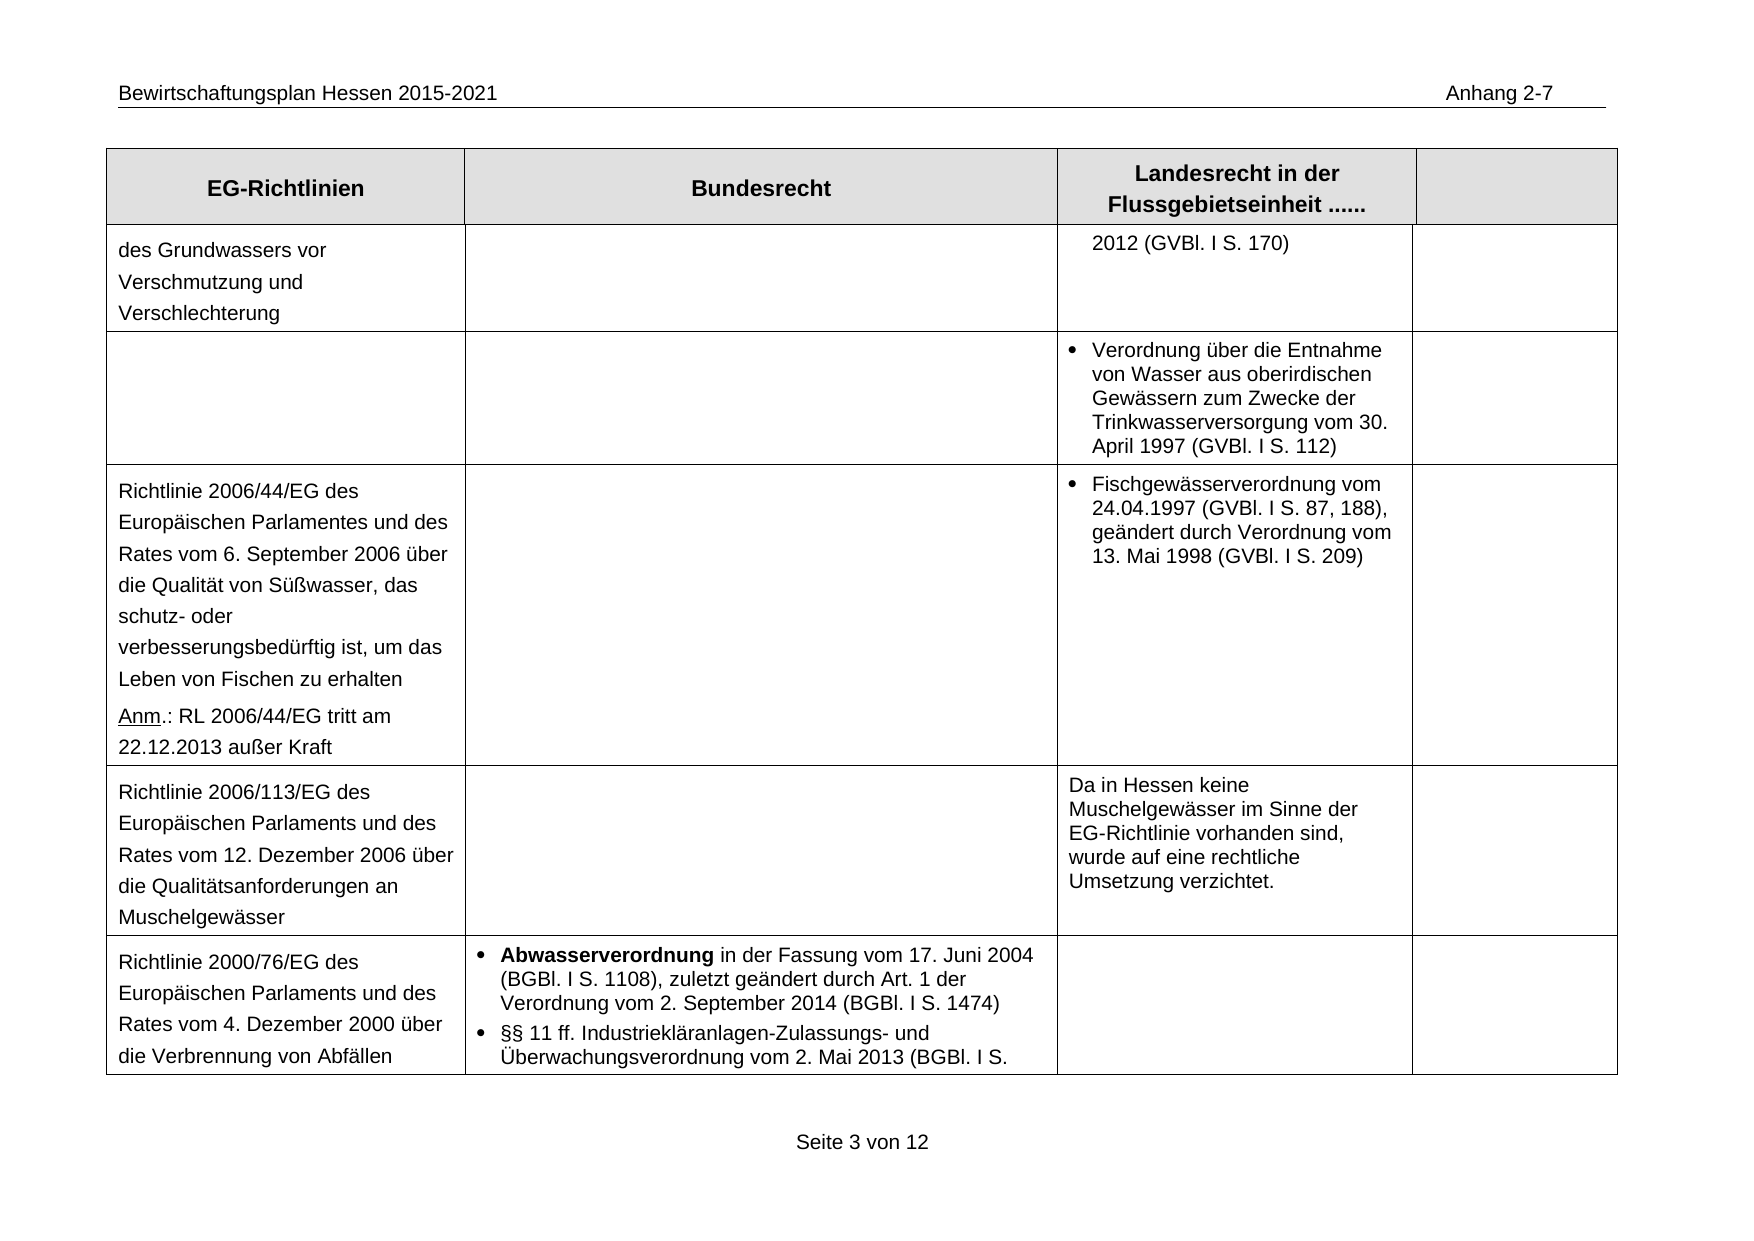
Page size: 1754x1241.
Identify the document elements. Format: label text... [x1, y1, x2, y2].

table_cell Fischgewässerverordnung vom 24.04.1997 (GVBl. I S. 87, 188), geändert durch Verordnung vom 13. Mai 1998 (GVBl. I S. 209) [1058, 465, 1412, 765]
table_cell [466, 332, 1057, 464]
table_header EG-Richtlinien [107, 149, 464, 224]
table_header Landesrecht in der Flussgebietseinheit ...... [1058, 149, 1416, 224]
table_cell Da in Hessen keine Muschelgewässer im Sinne der EG-Richtlinie vorhanden sind, wurde auf eine rechtliche Umsetzung verzichtet. [1058, 766, 1412, 935]
table_cell [466, 766, 1057, 935]
table_cell [1413, 225, 1617, 331]
table_header [1417, 149, 1617, 224]
table_cell Verordnung über die Entnahme von Wasser aus oberirdischen Gewässern zum Zwecke der Trinkwasserversorgung vom 30. April 1997 (GVBl. I S. 112) [1058, 332, 1412, 464]
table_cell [466, 225, 1057, 331]
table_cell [107, 936, 465, 1074]
table_cell Richtlinie 2006/44/EG des Europäischen Parlamentes und des Rates vom 6. September 2006 über die Qualität von Süßwasser, das schutz- oder verbesserungsbedürftig ist, um das Leben von Fischen zu erhalten Anm.: RL 2006/44/EG tritt am 22.12.2013 außer Kraft [107, 465, 465, 765]
table_cell Richtlinie 2006/113/EG des Europäischen Parlaments und des Rates vom 12. Dezember 2006 über die Qualitätsanforderungen an Muschelgewässer [107, 766, 465, 935]
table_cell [466, 936, 1057, 1074]
table_cell [1058, 936, 1412, 1074]
table_cell [107, 332, 465, 464]
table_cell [1058, 225, 1412, 331]
table_cell [466, 465, 1057, 765]
table_cell [1413, 332, 1617, 464]
table_cell [1413, 465, 1617, 765]
table_cell [1413, 766, 1617, 935]
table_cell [107, 225, 465, 331]
table_header Bundesrecht [465, 149, 1057, 224]
table_cell [1413, 936, 1617, 1074]
